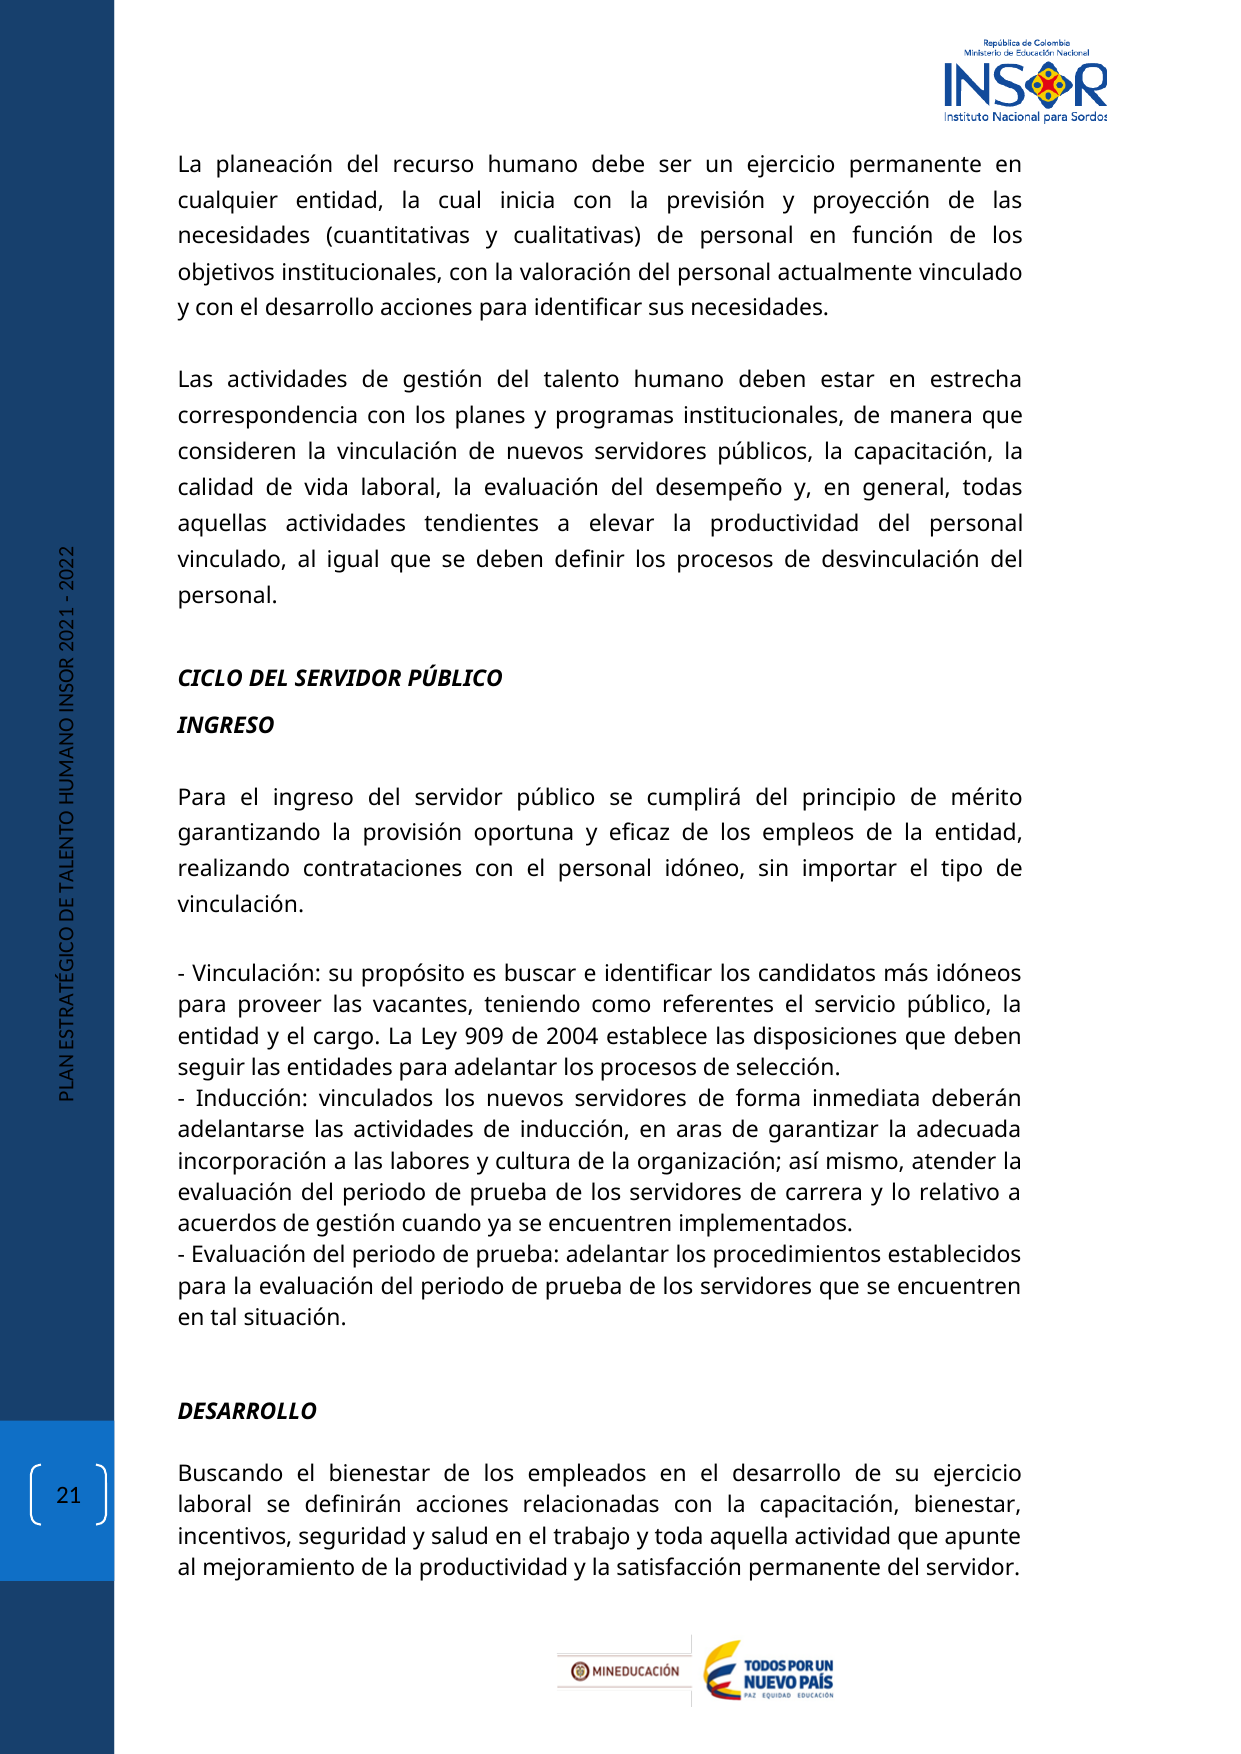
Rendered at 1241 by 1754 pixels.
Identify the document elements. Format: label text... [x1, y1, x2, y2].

text INGRESO [177, 708, 1024, 740]
text Buscando el bienestar de los empleados en el desarrollo de su ejercicio laboral se definirán acciones relacionadas con la capacitación, bienestar, incentivos, seguridad y salud en el trabajo y toda aquella actividad que apunte al mejoramiento de la productividad y la satisfacción permanente del servidor. [177, 1457, 1023, 1582]
text CICLO DEL SERVIDOR PÚBLICO [177, 662, 1023, 693]
text Las actividades de gestión del talento humano deben estar en estrecha correspondencia con los planes y programas institucionales, de manera que consideren la vinculación de nuevos servidores públicos, la capacitación, la calidad de vida laboral, la evaluación del desempeño y, en general, todas aquellas actividades tendientes a elevar la productividad del personal vinculado, al igual que se deben definir los procesos de desvinculación del personal. [177, 363, 1024, 610]
picture [555, 1634, 837, 1706]
text - Inducción: vinculados los nuevos servidores de forma inmediata deberán adelantarse las actividades de inducción, en aras de garantizar la adecuada incorporación a las labores y cultura de la organización; así mismo, atender la evaluación del periodo de prueba de los servidores de carrera y lo relativo a acuerdos de gestión cuando ya se encuentren implementados. [177, 1082, 1023, 1238]
text - Evaluación del periodo de prueba: adelantar los procedimientos establecidos para la evaluación del periodo de prueba de los servidores que se encuentren en tal situación. [177, 1238, 1023, 1332]
text Para el ingreso del servidor público se cumplirá del principio de mérito garantizando la provisión oportuna y eficaz de los empleos de la entidad, realizando contrataciones con el personal idóneo, sin importar el tipo de vinculación. [177, 780, 1024, 919]
text La planeación del recurso humano debe ser un ejercicio permanente en cualquier entidad, la cual inicia con la previsión y proyección de las necesidades (cuantitativas y cualitativas) de personal en función de los objetivos institucionales, con la valoración del personal actualmente vinculado y con el desarrollo acciones para identificar sus necesidades. [177, 148, 1023, 323]
text DESARROLLO [177, 1395, 1023, 1426]
text - Vinculación: su propósito es buscar e identificar los candidatos más idóneos para proveer las vacantes, teniendo como referentes el servicio público, la entidad y el cargo. La Ley 909 de 2004 establece las disposiciones que deben seguir las entidades para adelantar los procesos de selección. [177, 957, 1023, 1082]
picture [944, 39, 1110, 129]
